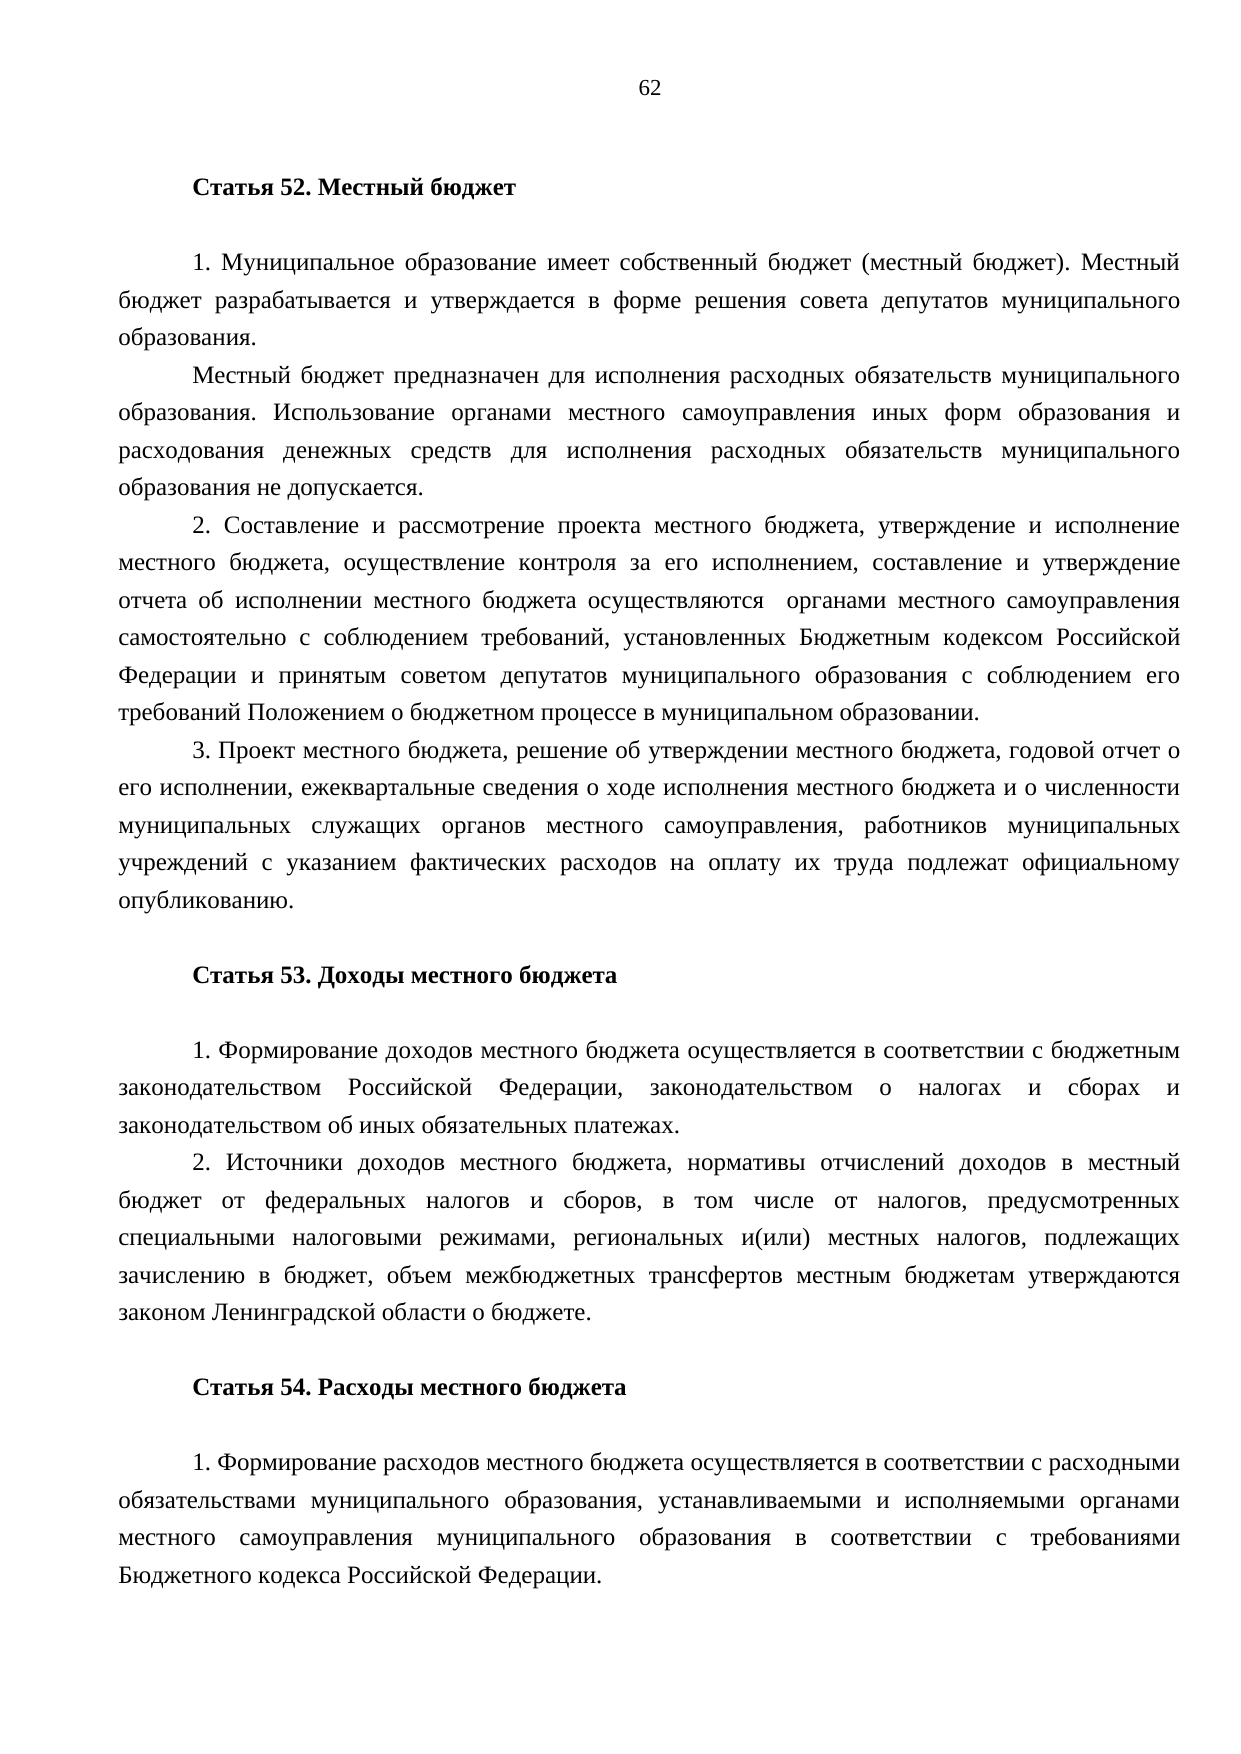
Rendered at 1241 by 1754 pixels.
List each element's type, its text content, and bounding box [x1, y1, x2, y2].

text 2. Составление и рассмотрение проекта местного бюджета, утверждение и исполнение местного бюджета, осуществление контроля за его исполнением, составление и утверждение отчета об исполнении местного бюджета осуществляются органами местного самоуправления самостоятельно с соблюдением требований, установленных Бюджетным кодексом Российской Федерации и принятым советом депутатов муниципального образования с соблюдением его требований Положением о бюджетном процессе в муниципальном образовании. [118, 503, 1181, 728]
text Статья 53. Доходы местного бюджета [118, 953, 1181, 991]
text Местный бюджет предназначен для исполнения расходных обязательств муниципального образования. Использование органами местного самоуправления иных форм образования и расходования денежных средств для исполнения расходных обязательств муниципального образования не допускается. [118, 353, 1181, 503]
text 2. Источники доходов местного бюджета, нормативы отчислений доходов в местный бюджет от федеральных налогов и сборов, в том числе от налогов, предусмотренных специальными налоговыми режимами, региональных и(или) местных налогов, подлежащих зачислению в бюджет, объем межбюджетных трансфертов местным бюджетам утверждаются законом Ленинградской области о бюджете. [118, 1141, 1181, 1328]
text Статья 54. Расходы местного бюджета [118, 1366, 1181, 1403]
text 3. Проект местного бюджета, решение об утверждении местного бюджета, годовой отчет о его исполнении, ежеквартальные сведения о ходе исполнения местного бюджета и о численности муниципальных служащих органов местного самоуправления, работников муниципальных учреждений с указанием фактических расходов на оплату их труда подлежат официальному опубликованию. [118, 728, 1181, 916]
text 1. Муниципальное образование имеет собственный бюджет (местный бюджет). Местный бюджет разрабатывается и утверждается в форме решения совета депутатов муниципального образования. [118, 241, 1181, 353]
text 1. Формирование доходов местного бюджета осуществляется в соответствии с бюджетным законодательством Российской Федерации, законодательством о налогах и сборах и законодательством об иных обязательных платежах. [118, 1028, 1181, 1141]
text 1. Формирование расходов местного бюджета осуществляется в соответствии с расходными обязательствами муниципального образования, устанавливаемыми и исполняемыми органами местного самоуправления муниципального образования в соответствии с требованиями Бюджетного кодекса Российской Федерации. [118, 1441, 1181, 1591]
text Статья 52. Местный бюджет [118, 166, 1181, 203]
